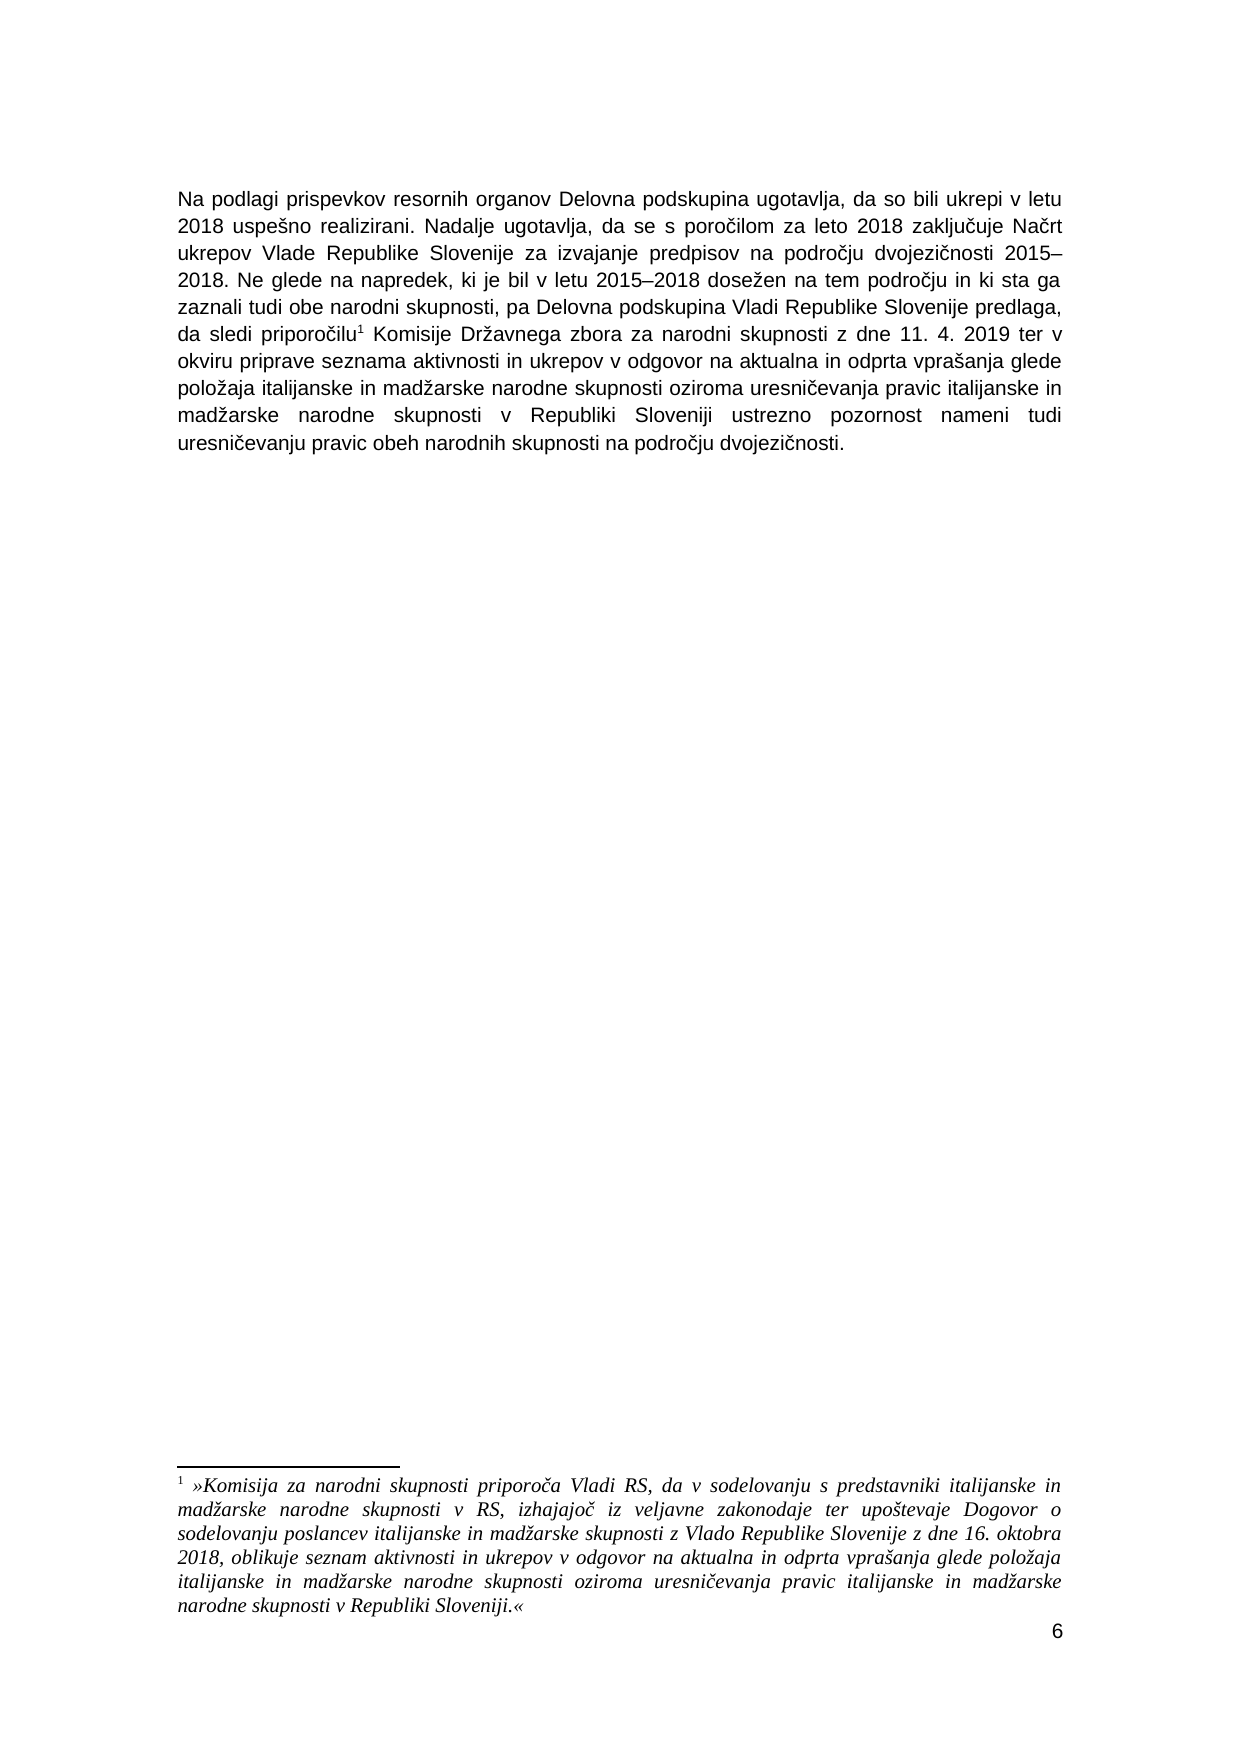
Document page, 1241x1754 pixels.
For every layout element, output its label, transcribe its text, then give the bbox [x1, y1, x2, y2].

text Na podlagi prispevkov resornih organov Delovna podskupina ugotavlja, da so bili ukrepi v letu 2018 uspešno realizirani. Nadalje ugotavlja, da se s poročilom za leto 2018 zaključuje Načrt ukrepov Vlade Republike Slovenije za izvajanje predpisov na področju dvojezičnosti 2015–2018. Ne glede na napredek, ki je bil v letu 2015–2018 dosežen na tem področju in ki sta ga zaznali tudi obe narodni skupnosti, pa Delovna podskupina Vladi Republike Slovenije predlaga, da sledi priporočilu Komisije Državnega zbora za narodni skupnosti z dne 11. 4. 2019 ter v okviru priprave seznama aktivnosti in ukrepov v odgovor na aktualna in odprta vprašanja glede položaja italijanske in madžarske narodne skupnosti oziroma uresničevanja pravic italijanske in madžarske narodne skupnosti v Republiki Sloveniji ustrezno pozornost nameni tudi uresničevanju pravic obeh narodnih skupnosti na področju dvojezičnosti. [177, 184, 1063, 455]
